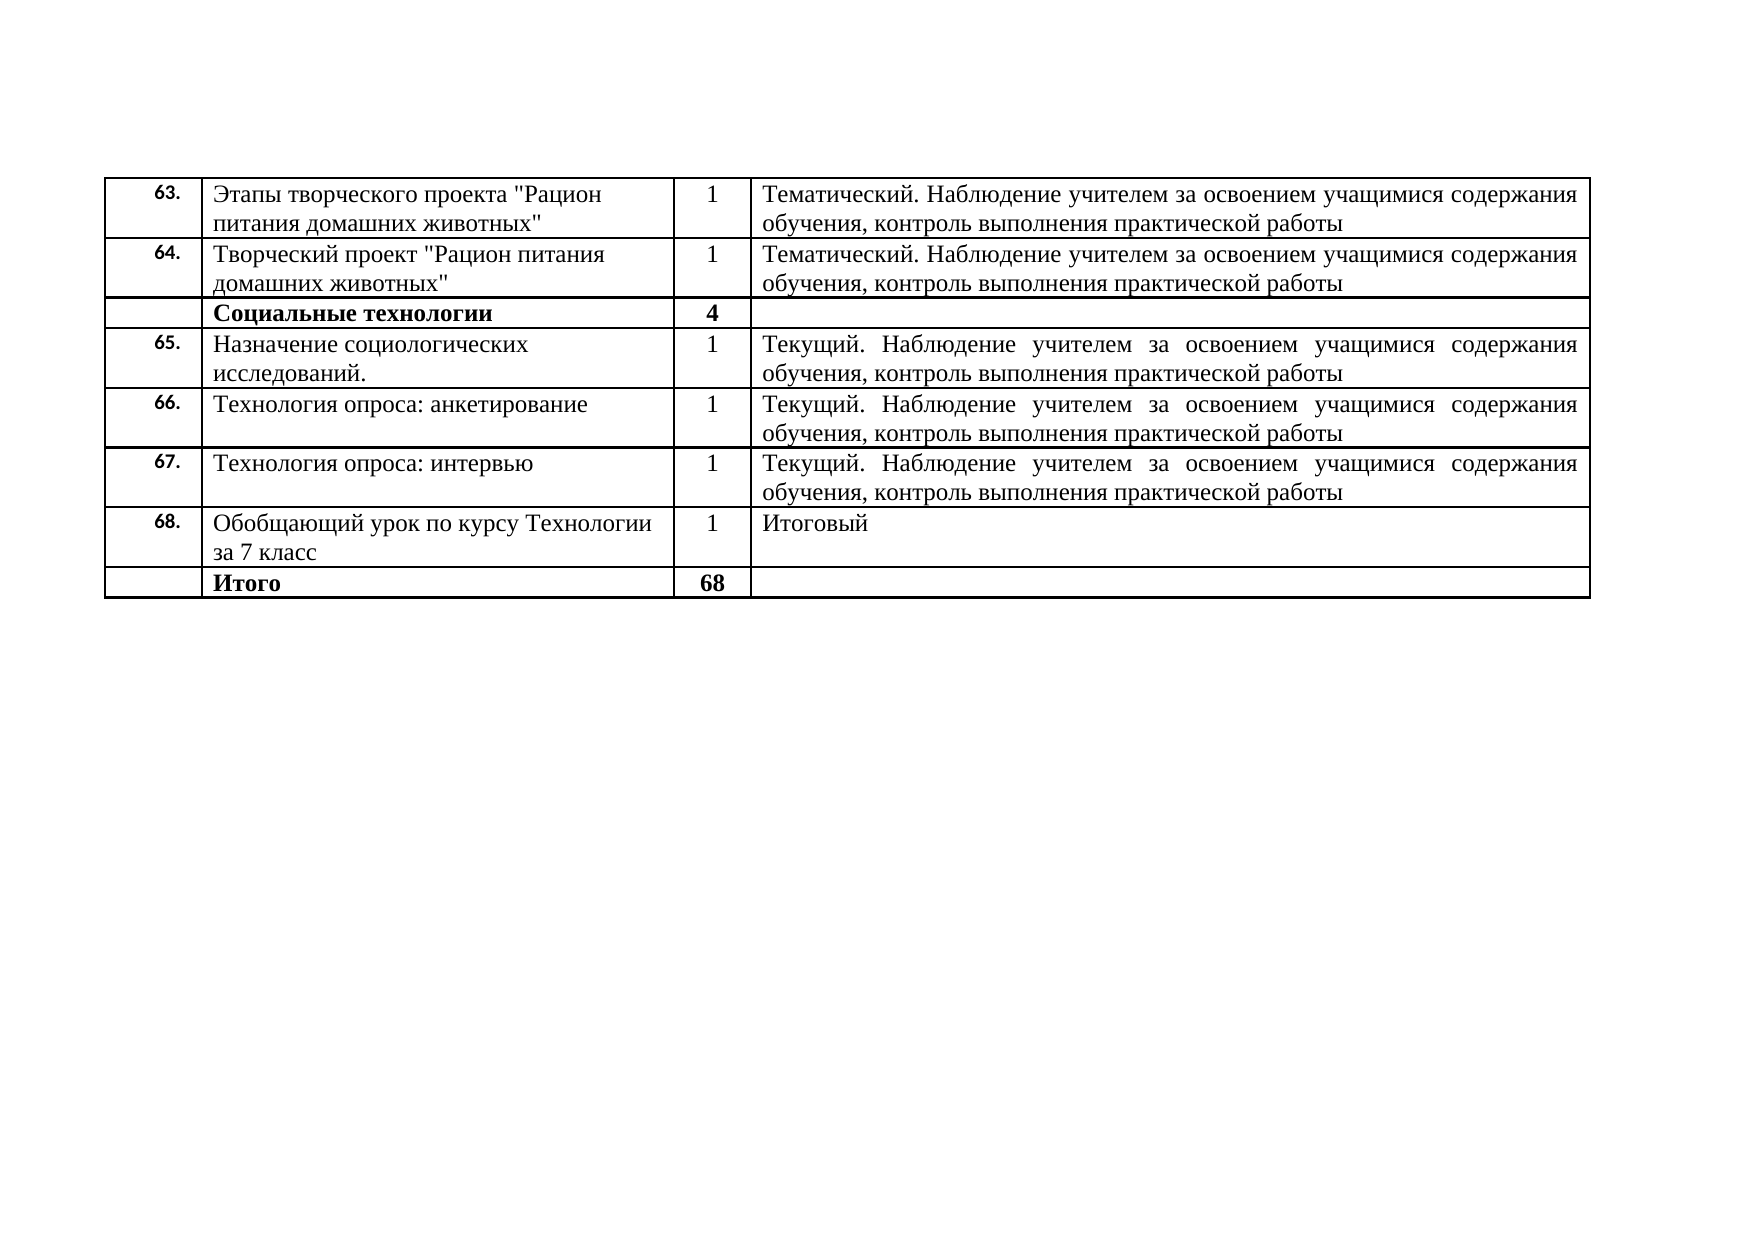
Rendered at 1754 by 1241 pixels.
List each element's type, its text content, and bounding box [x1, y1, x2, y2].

table_cell Текущий. Наблюдение учителем за освоением учащимися содержания обучения, контроль выполнения практической работы [752, 389, 1589, 446]
table_cell Технология опроса: интервью [203, 449, 673, 506]
table_cell Тематический. Наблюдение учителем за освоением учащимися содержания обучения, контроль выполнения практической работы [752, 239, 1589, 296]
table_cell [752, 299, 1589, 327]
table_cell 1 [675, 389, 750, 446]
table_cell Итого [203, 568, 673, 596]
table_cell Творческий проект "Рацион питания домашних животных" [203, 239, 673, 296]
table_cell Текущий. Наблюдение учителем за освоением учащимися содержания обучения, контроль выполнения практической работы [752, 449, 1589, 506]
table_cell 1 [675, 508, 750, 566]
table_cell Итоговый [752, 508, 1589, 566]
table_cell [106, 239, 201, 296]
table_cell Тематический. Наблюдение учителем за освоением учащимися содержания обучения, контроль выполнения практической работы [752, 179, 1589, 237]
table_cell [106, 568, 201, 596]
table_cell [106, 299, 201, 327]
table_cell [106, 329, 201, 387]
table_cell Технология опроса: анкетирование [203, 389, 673, 446]
table_cell Этапы творческого проекта "Рацион питания домашних животных" [203, 179, 673, 237]
table_cell [106, 389, 201, 446]
table_cell Назначение социологических исследований. [203, 329, 673, 387]
table_cell 1 [675, 179, 750, 237]
table_cell Социальные технологии [203, 299, 673, 327]
table_cell Обобщающий урок по курсу Технологии за 7 класс [203, 508, 673, 566]
table_cell 1 [675, 239, 750, 296]
table_cell [106, 179, 201, 237]
table_cell 4 [675, 299, 750, 327]
table_cell [106, 449, 201, 506]
table_cell 1 [675, 449, 750, 506]
table_cell 1 [675, 329, 750, 387]
table_cell 68 [675, 568, 750, 596]
table_cell [752, 568, 1589, 596]
table_cell Текущий. Наблюдение учителем за освоением учащимися содержания обучения, контроль выполнения практической работы [752, 329, 1589, 387]
table_cell [106, 508, 201, 566]
